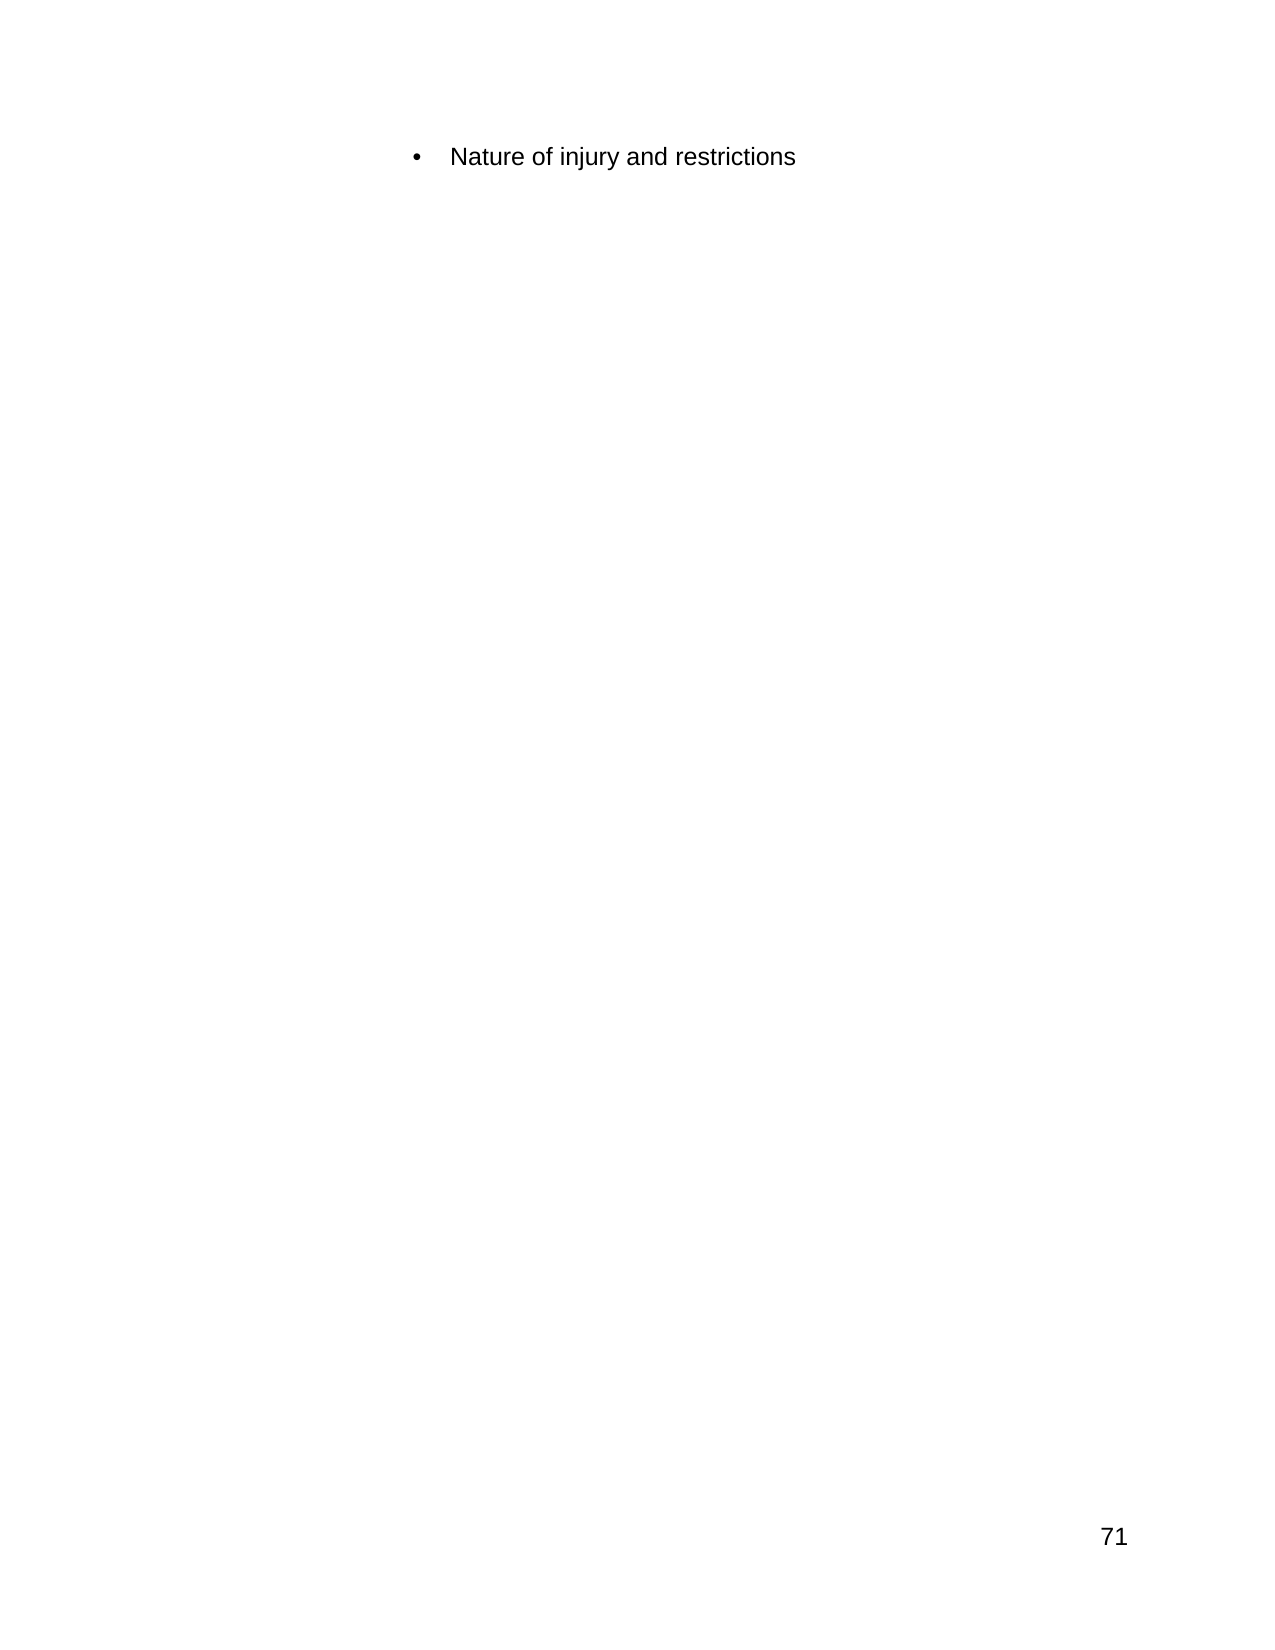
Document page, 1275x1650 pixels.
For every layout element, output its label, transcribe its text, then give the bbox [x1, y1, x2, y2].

list Nature of injury and restrictions [412, 142, 1275, 170]
